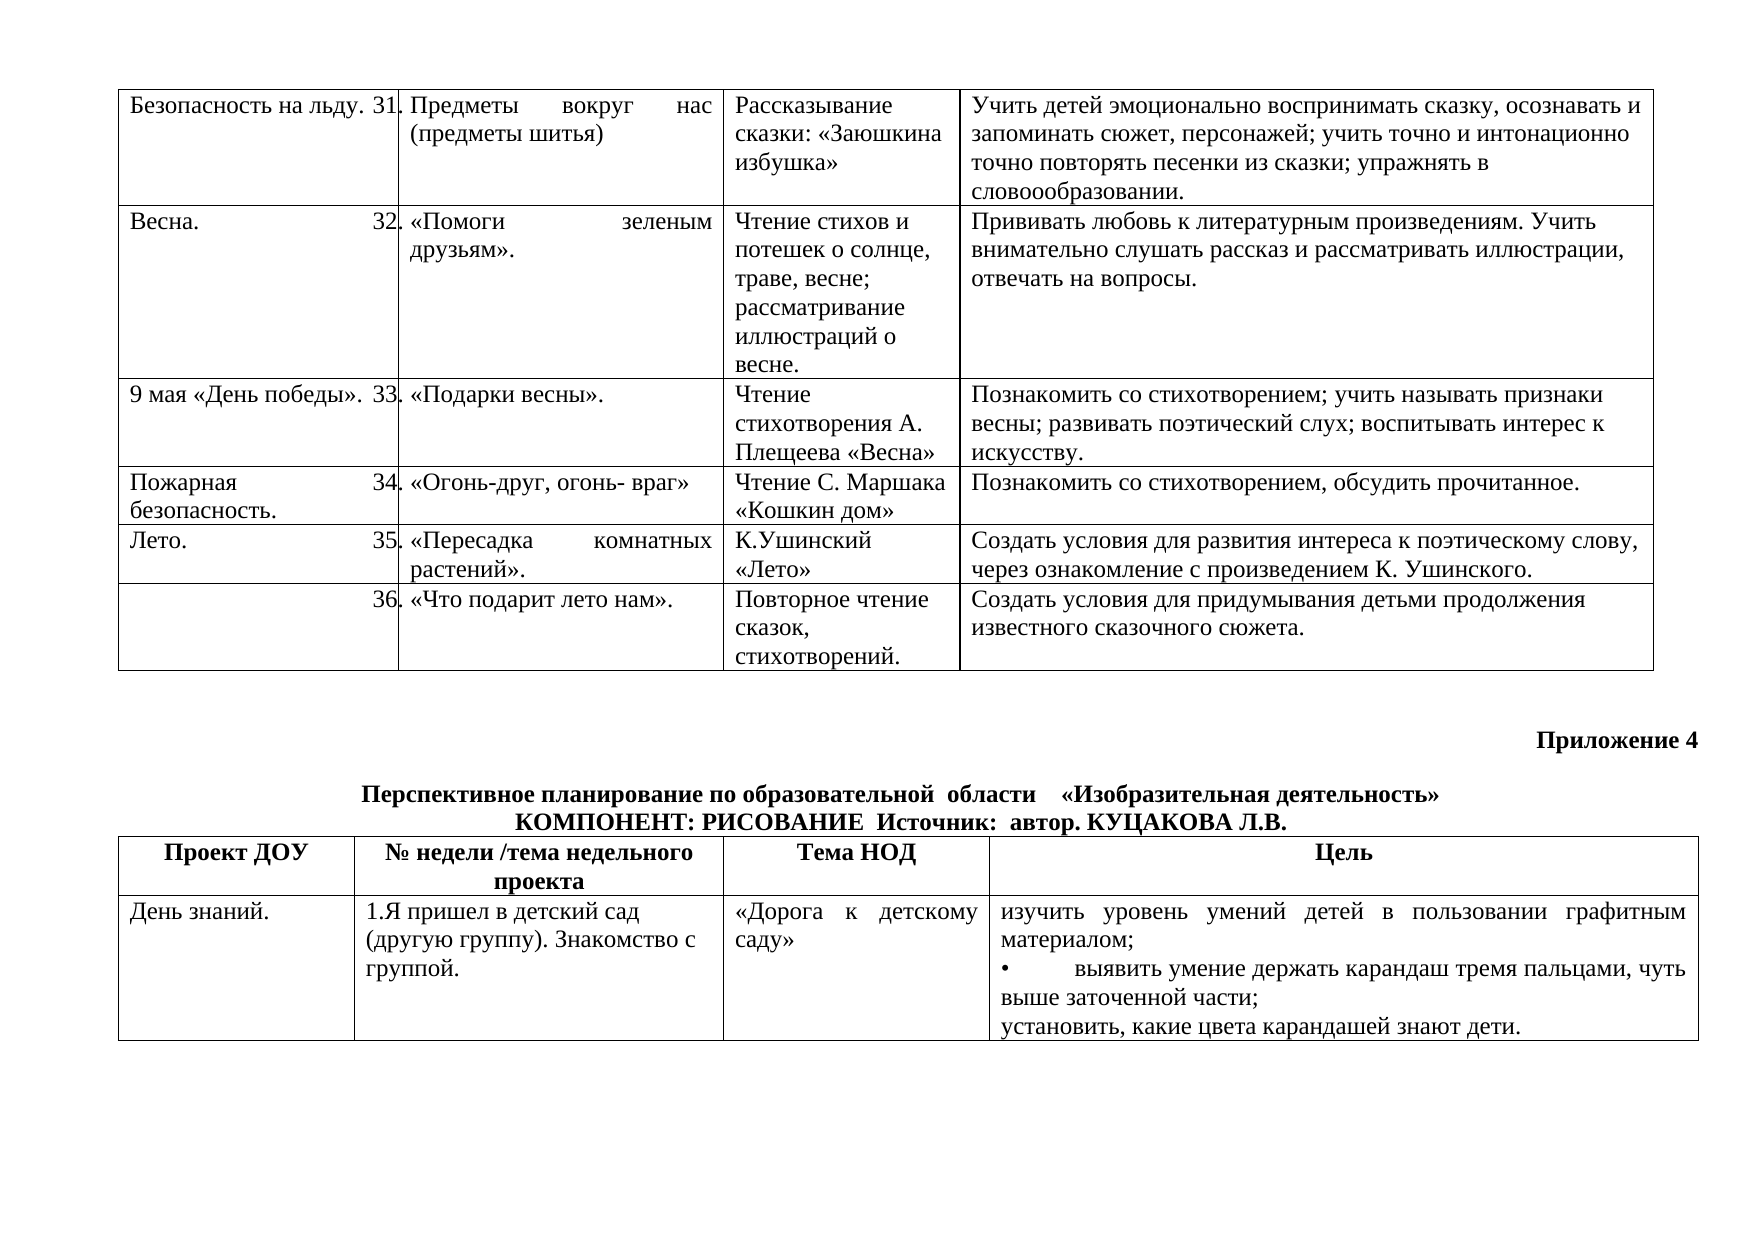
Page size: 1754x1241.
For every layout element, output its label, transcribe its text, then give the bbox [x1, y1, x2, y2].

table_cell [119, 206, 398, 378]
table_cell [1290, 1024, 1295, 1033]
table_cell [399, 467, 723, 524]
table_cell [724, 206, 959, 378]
text Приложение 4 [103, 725, 1698, 753]
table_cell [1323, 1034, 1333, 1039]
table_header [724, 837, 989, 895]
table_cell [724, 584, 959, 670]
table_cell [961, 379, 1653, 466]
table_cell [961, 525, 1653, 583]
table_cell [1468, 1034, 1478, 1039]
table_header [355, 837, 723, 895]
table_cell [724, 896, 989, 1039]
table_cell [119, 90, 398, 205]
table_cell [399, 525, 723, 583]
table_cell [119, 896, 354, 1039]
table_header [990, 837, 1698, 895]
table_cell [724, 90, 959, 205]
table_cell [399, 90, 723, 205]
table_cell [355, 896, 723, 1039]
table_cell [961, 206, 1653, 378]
text КОМПОНЕНТ: РИСОВАНИЕ Источник: автор. КУЦАКОВА Л.В. [103, 807, 1698, 836]
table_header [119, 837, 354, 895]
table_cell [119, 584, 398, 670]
text Перспективное планирование по образовательной области «Изобразительная деятельность» [103, 779, 1698, 807]
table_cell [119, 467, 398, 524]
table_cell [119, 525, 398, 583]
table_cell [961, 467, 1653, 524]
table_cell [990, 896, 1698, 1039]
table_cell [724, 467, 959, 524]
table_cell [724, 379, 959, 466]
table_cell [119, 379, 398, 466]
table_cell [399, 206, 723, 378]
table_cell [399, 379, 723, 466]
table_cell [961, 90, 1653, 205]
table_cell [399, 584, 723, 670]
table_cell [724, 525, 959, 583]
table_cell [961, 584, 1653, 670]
